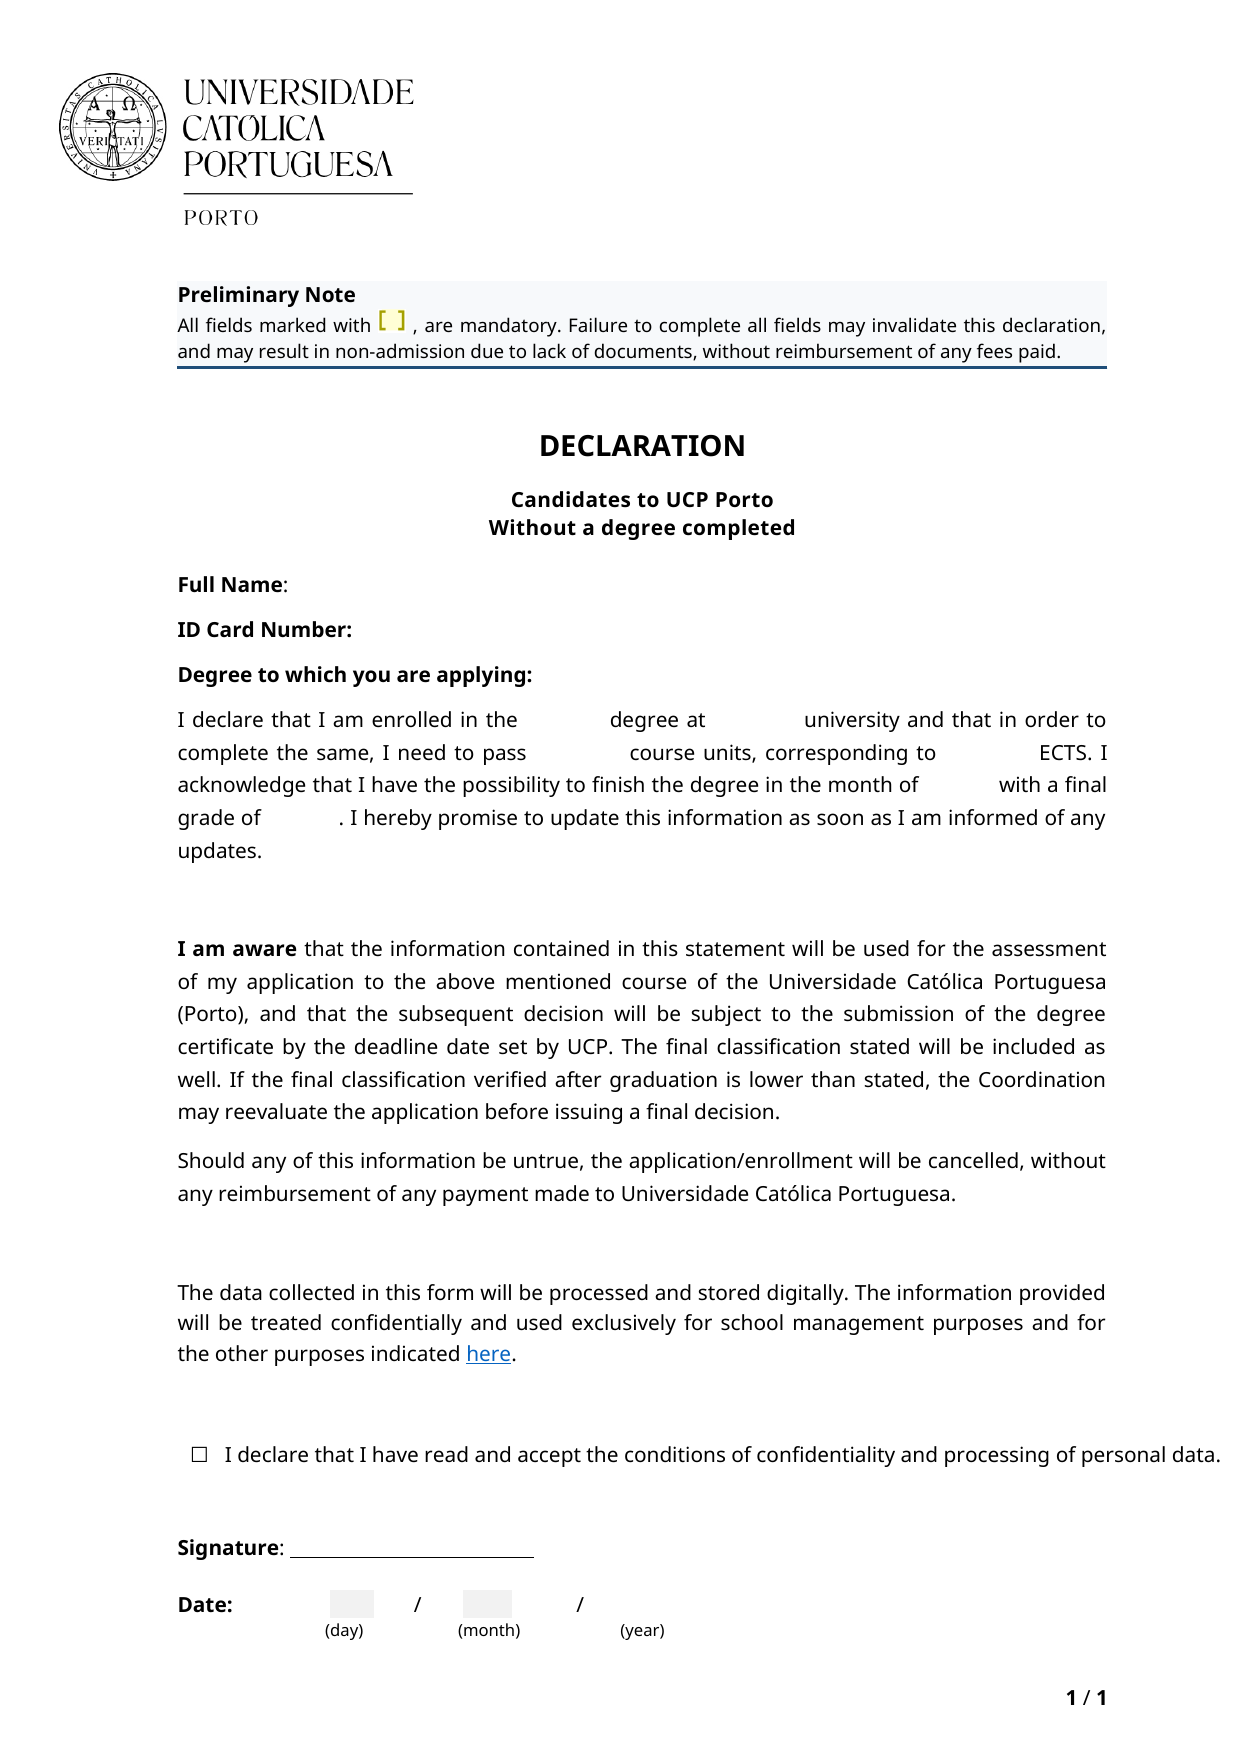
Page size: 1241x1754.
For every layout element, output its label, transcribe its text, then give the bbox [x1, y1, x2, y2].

text Without a degree completed [177, 513, 1107, 542]
text Signature: [177, 1533, 1107, 1561]
text The data collected in this form will be processed and stored digitally. The information provided will be treated confidentially and used exclusively for school management purposes and for the other purposes indicated here. [177, 1278, 1107, 1367]
text Date: / / [512, 1590, 1107, 1618]
text I declare that I am enrolled in the degree at university and that in order to complete the same, I need to pass course units, corresponding to ECTS. I acknowledge that I have the possibility to finish the degree in the month of with a final grade of . I hereby promise to update this information as soon as I am informed of any updates. [177, 705, 1107, 864]
text Candidates to UCP Porto [177, 485, 1107, 513]
picture [59, 73, 414, 226]
text Date: / / [177, 1590, 330, 1618]
text Degree to which you are applying: [177, 660, 1107, 689]
text All fields marked with , are mandatory. Failure to complete all fields may invalidate this declaration, and may result in non-admission due to lack of documents, without reimbursement of any fees paid. [177, 309, 1107, 366]
text Should any of this information be untrue, the application/enrollment will be cancelled, without any reimbursement of any payment made to Universidade Católica Portuguesa. [177, 1147, 1107, 1208]
text ID Card Number: [177, 615, 1107, 643]
text Full Name: [177, 570, 1107, 598]
text (day) (month) (year) [177, 1618, 1107, 1641]
text I am aware that the information contained in this statement will be used for the assessment of my application to the above mentioned course of the Universidade Católica Portuguesa (Porto), and that the subsequent decision will be subject to the submission of the degree certificate by the deadline date set by UCP. The final classification stated will be included as well. If the final classification verified after graduation is lower than stated, the Coordination may reevaluate the application before issuing a final decision. [177, 934, 1107, 1126]
picture [377, 309, 407, 333]
text Date: / / [374, 1590, 463, 1618]
text Preliminary Note [177, 281, 1107, 309]
text DECLARATION [177, 425, 1107, 465]
table_header I declare that I have read and accept the conditions of confidentiality and processing of personal data. [177, 1434, 1240, 1476]
